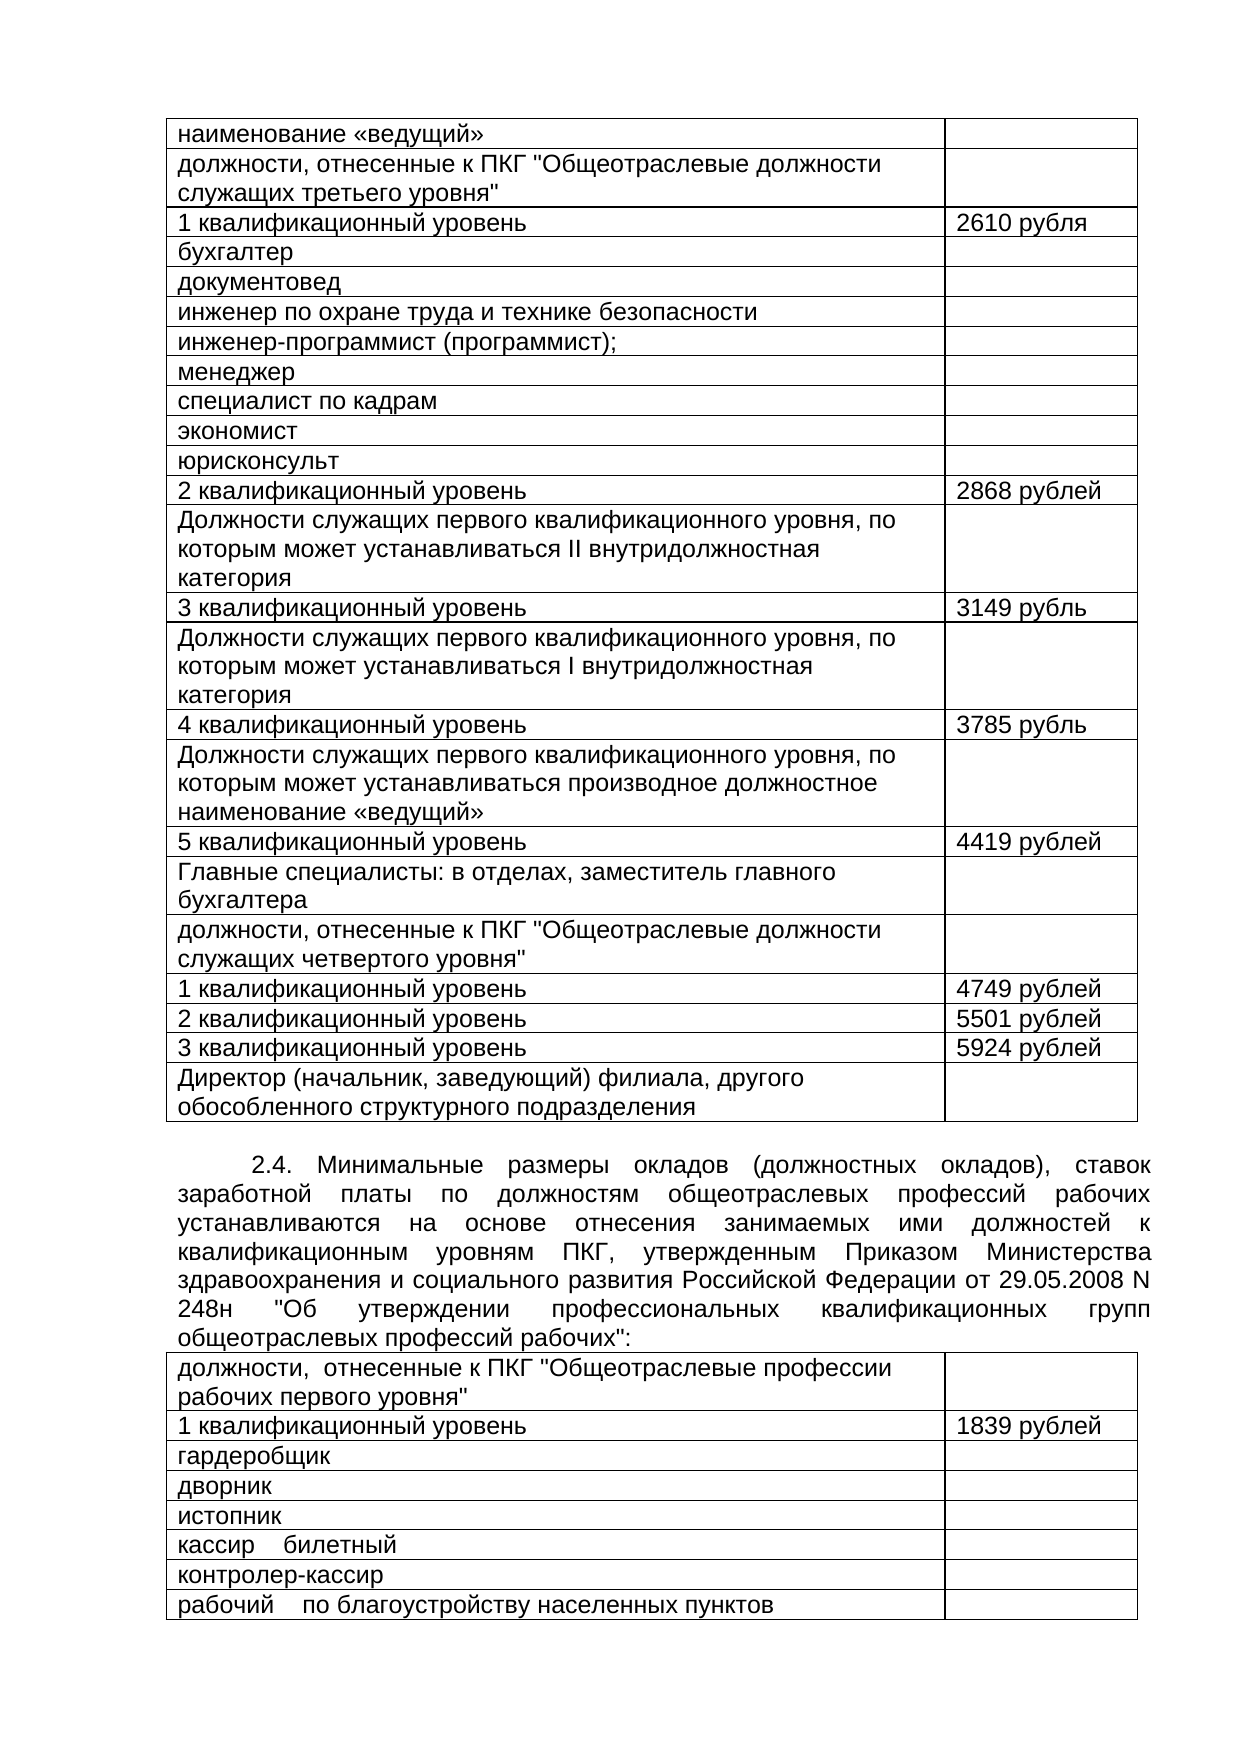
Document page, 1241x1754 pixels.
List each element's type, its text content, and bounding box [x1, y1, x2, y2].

table_cell 2868 рублей [946, 476, 1137, 504]
table_cell [946, 149, 1137, 206]
table_cell экономист [167, 416, 944, 445]
table_cell должности, отнесенные к ПКГ "Общеотраслевые должности служащих четвертого уровня" [167, 915, 944, 973]
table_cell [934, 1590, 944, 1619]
table_cell 2610 рубля [946, 208, 1137, 236]
table_cell 4749 рублей [946, 974, 1137, 1002]
table_cell Должности служащих первого квалификационного уровня, по которым может устанавливаться производное должностное наименование «ведущий» [167, 740, 944, 826]
table_cell Должности служащих первого квалификационного уровня, по которым может устанавливаться I внутридолжностная категория [167, 623, 944, 709]
text 2.4. Минимальные размеры окладов (должностных окладов), ставок заработной платы по должностям общеотраслевых профессий рабочих устанавливаются на основе отнесения занимаемых ими должностей к квалификационным уровням ПКГ, утвержденным Приказом Министерства здравоохранения и социального развития Российской Федерации от 29.05.2008 N 248н "Об утверждении профессиональных квалификационных групп общеотраслевых профессий рабочих": [177, 1150, 1152, 1352]
table_cell 3149 рубль [946, 593, 1137, 621]
table_cell 1 квалификационный уровень [167, 1411, 944, 1440]
table_cell [946, 416, 1137, 445]
table_cell [946, 915, 1137, 973]
table_cell [946, 1560, 1137, 1589]
table_cell менеджер [167, 356, 944, 385]
table_cell 3 квалификационный уровень [167, 593, 944, 621]
table_cell [946, 857, 1137, 914]
table_cell [946, 1471, 1137, 1499]
table_cell Директор (начальник, заведующий) филиала, другого обособленного структурного подразделения [167, 1063, 944, 1121]
table_cell [946, 1590, 1137, 1619]
table_cell 1 квалификационный уровень [167, 208, 944, 236]
table_cell [946, 446, 1137, 474]
table_cell [946, 1501, 1137, 1529]
table_cell бухгалтер [167, 237, 944, 266]
table_cell кассир билетный [167, 1530, 944, 1559]
table_cell 5 квалификационный уровень [167, 827, 944, 856]
table_cell инженер по охране труда и технике безопасности [167, 297, 944, 326]
table_cell специалист по кадрам [167, 386, 944, 415]
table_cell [167, 119, 944, 148]
table_cell [946, 623, 1137, 709]
table_cell должности, отнесенные к ПКГ "Общеотраслевые должности служащих третьего уровня" [167, 149, 944, 206]
table_cell [946, 505, 1137, 592]
table_cell 1 квалификационный уровень [167, 974, 944, 1002]
table_cell [946, 356, 1137, 385]
table_cell [946, 297, 1137, 326]
table_cell [946, 267, 1137, 296]
table_cell 3 квалификационный уровень [167, 1033, 944, 1062]
table_cell [946, 327, 1137, 355]
table_cell дворник [167, 1471, 944, 1499]
table_cell 5501 рублей [946, 1004, 1137, 1032]
table_cell [946, 237, 1137, 266]
table_cell [946, 386, 1137, 415]
table_cell 4 квалификационный уровень [167, 710, 944, 738]
table_cell юрисконсульт [167, 446, 944, 474]
table_cell 4419 рублей [946, 827, 1137, 856]
table_cell [946, 1530, 1137, 1559]
table_cell Должности служащих первого квалификационного уровня, по которым может устанавливаться II внутридолжностная категория [167, 505, 944, 592]
table_cell 3785 рубль [946, 710, 1137, 738]
table_cell 5924 рублей [946, 1033, 1137, 1062]
table_cell [946, 1441, 1137, 1470]
table_cell 2 квалификационный уровень [167, 1004, 944, 1032]
table_cell контролер-кассир [167, 1560, 944, 1589]
table_cell 1839 рублей [946, 1411, 1137, 1440]
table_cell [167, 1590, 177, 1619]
table_cell [946, 1063, 1137, 1121]
table_cell 2 квалификационный уровень [167, 476, 944, 504]
table_cell истопник [167, 1501, 944, 1529]
table_cell гардеробщик [167, 1441, 944, 1470]
table_cell документовед [167, 267, 944, 296]
table_cell Главные специалисты: в отделах, заместитель главного бухгалтера [167, 857, 944, 914]
table_cell [946, 740, 1137, 826]
table_cell инженер-программист (программист); [167, 327, 944, 355]
table_header должности, отнесенные к ПКГ "Общеотраслевые профессии рабочих первого уровня" [167, 1353, 944, 1410]
table_header [946, 1353, 1137, 1410]
table_cell [946, 119, 1137, 148]
